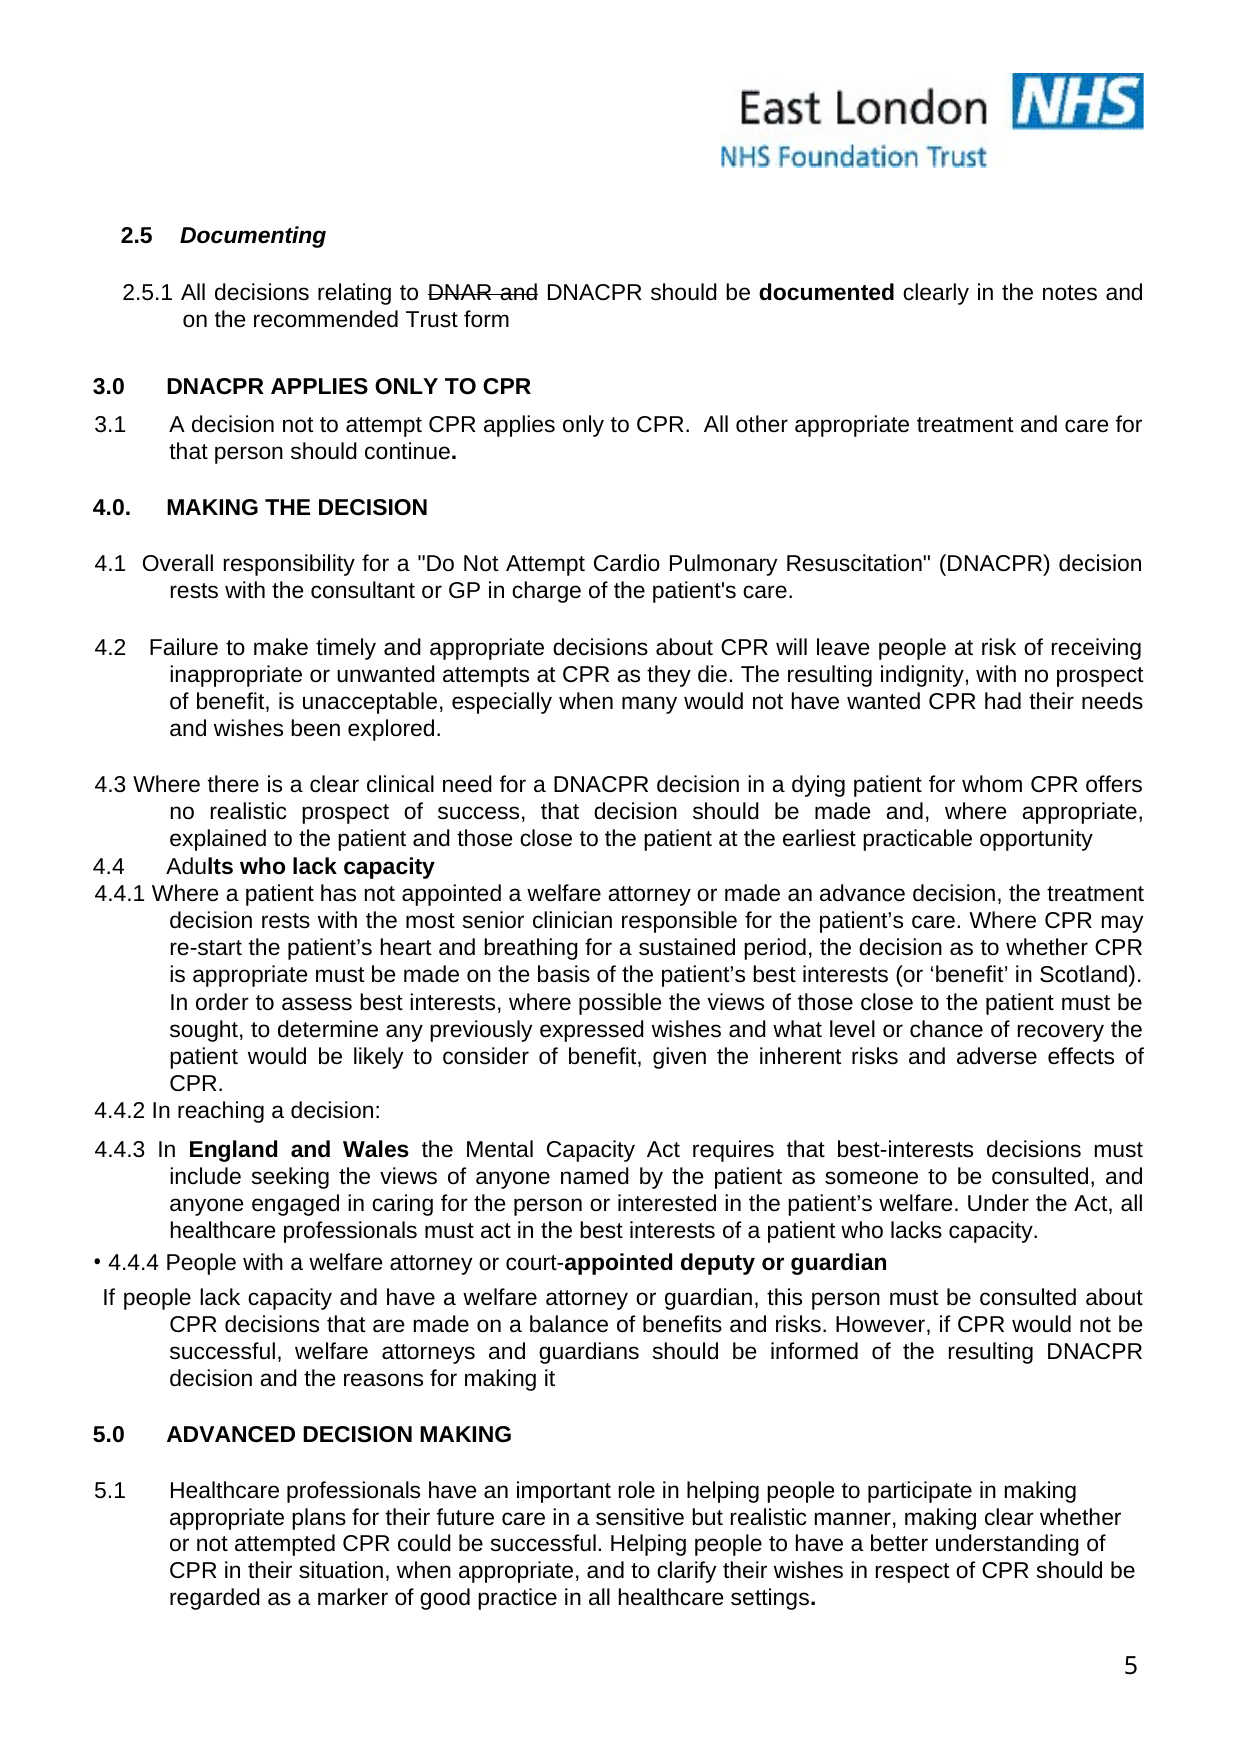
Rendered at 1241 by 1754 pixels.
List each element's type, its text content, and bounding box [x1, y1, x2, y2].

subtitle 4.4 Adults who lack capacity [93, 853, 1144, 879]
text 4.4.1 Where a patient has not appointed a welfare attorney or made an advance decision, the treatment decision rests with the most senior clinician responsible for the patient’s care. Where CPR may re-start the patient’s heart and breathing for a sustained period, the decision as to whether CPR is appropriate must be made on the basis of the patient’s best interests (or ‘benefit’ in Scotland). In order to assess best interests, where possible the views of those close to the patient must be sought, to determine any previously expressed wishes and what level or chance of recovery the patient would be likely to consider of benefit, given the inherent risks and adverse effects of CPR. [94, 880, 1144, 1096]
text 4.2 Failure to make timely and appropriate decisions about CPR will leave people at risk of receiving inappropriate or unwanted attempts at CPR as they die. The resulting indignity, with no prospect of benefit, is unacceptable, especially when many would not have wanted CPR had their needs and wishes been explored. [94, 633, 1144, 741]
text 4.4.3 In England and Wales the Mental Capacity Act requires that best-interests decisions must include seeking the views of anyone named by the patient as someone to be consulted, and anyone engaged in caring for the person or interested in the patient’s welfare. Under the Act, all healthcare professionals must act in the best interests of a patient who lacks capacity. [94, 1136, 1144, 1243]
text 4.3 Where there is a clear clinical need for a DNACPR decision in a dying patient for whom CPR offers no realistic prospect of success, that decision should be made and, where appropriate, explained to the patient and those close to the patient at the earliest practicable opportunity [94, 771, 1144, 851]
text 4.1 Overall responsibility for a "Do Not Attempt Cardio Pulmonary Resuscitation" (DNACPR) decision rests with the consultant or GP in charge of the patient's care. [94, 550, 1144, 604]
subtitle 3.0 DNACPR APPLIES ONLY TO CPR [93, 373, 1144, 399]
text 4.4.2 In reaching a decision: [94, 1097, 1144, 1124]
text • 4.4.4 People with a welfare attorney or court-appointed deputy or guardian [93, 1244, 1144, 1277]
text If people lack capacity and have a welfare attorney or guardian, this person must be consulted about CPR decisions that are made on a balance of benefits and risks. However, if CPR would not be successful, welfare attorneys and guardians should be informed of the resulting DNACPR decision and the reasons for making it [94, 1284, 1144, 1392]
text 2.5.1 All decisions relating to DNAR and DNACPR should be documented clearly in the notes and on the recommended Trust form [122, 279, 1144, 333]
text 5.1 Healthcare professionals have an important role in helping people to participate in making appropriate plans for their future care in a sensitive but realistic manner, making clear whether or not attempted CPR could be successful. Helping people to have a better understanding of CPR in their situation, when appropriate, and to clarify their wishes in respect of CPR should be regarded as a marker of good practice in all healthcare settings. [94, 1477, 1144, 1610]
subtitle 4.0. MAKING THE DECISION [93, 494, 1144, 521]
text 3.1 A decision not to attempt CPR applies only to CPR. All other appropriate treatment and care for that person should continue. [94, 411, 1144, 465]
subtitle 2.5 Documenting [93, 222, 1144, 249]
subtitle 5.0 ADVANCED DECISION MAKING [93, 1421, 1144, 1448]
picture [721, 73, 1144, 168]
